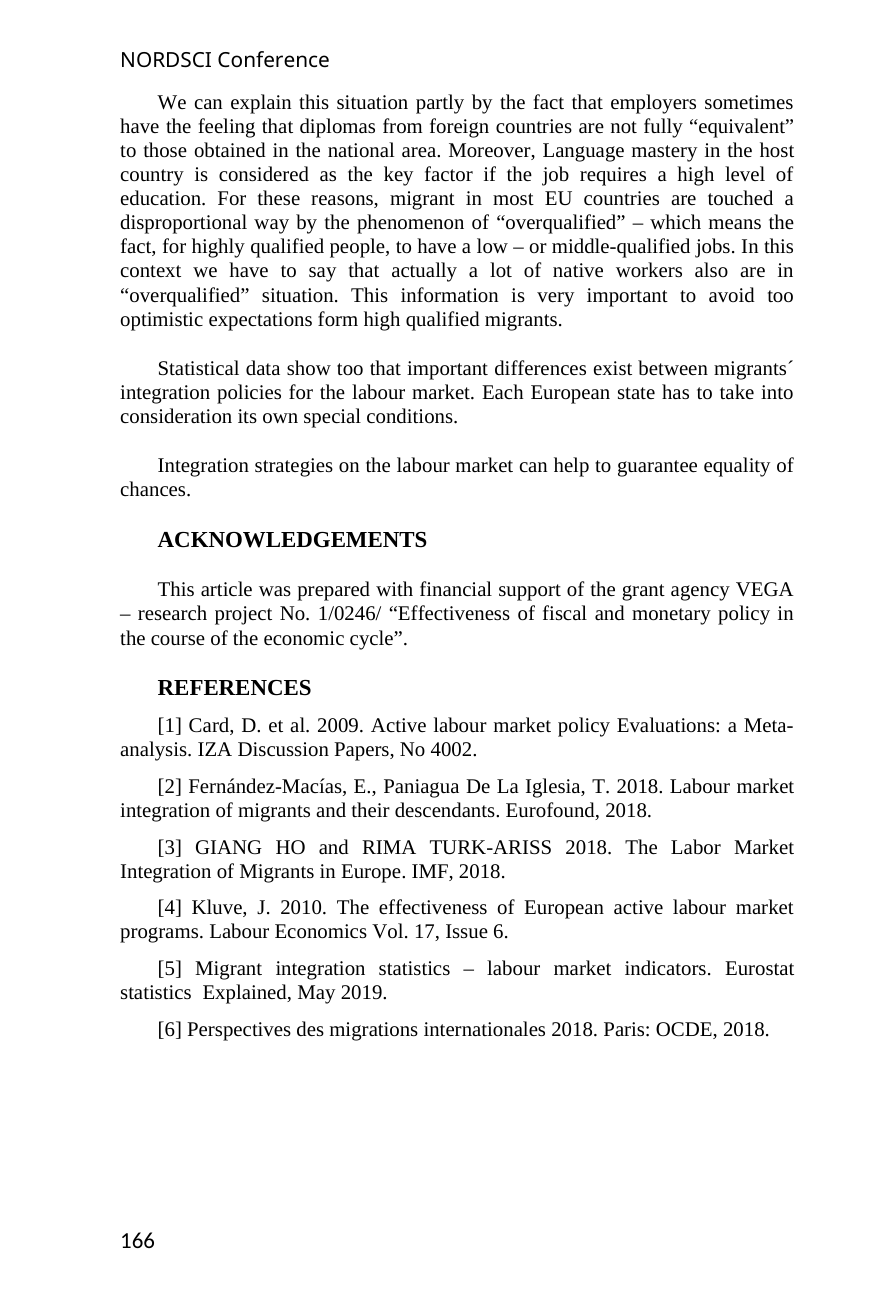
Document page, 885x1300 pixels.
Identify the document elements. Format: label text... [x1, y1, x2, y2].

text This article was prepared with financial support of the grant agency VEGA – research project No. 1/0246/ “Effectiveness of fiscal and monetary policy in the course of the economic cycle”. [120, 577, 795, 649]
text Statistical data show too that important differences exist between migrants´ integration policies for the labour market. Each European state has to take into consideration its own special conditions. [120, 356, 795, 428]
text [5] Migrant integration statistics – labour market indicators. Eurostat statistics Explained, May 2019. [120, 956, 795, 1004]
text Integration strategies on the labour market can help to guarantee equality of chances. [120, 453, 795, 501]
text [1] Card, D. et al. 2009. Active labour market policy Evaluations: a Meta-analysis. IZA Discussion Papers, No 4002. [120, 713, 795, 761]
text [6] Perspectives des migrations internationales 2018. Paris: OCDE, 2018. [120, 1016, 795, 1041]
text [3] GIANG HO and RIMA TURK-ARISS 2018. The Labor Market Integration of Migrants in Europe. IMF, 2018. [120, 834, 795, 883]
text We can explain this situation partly by the fact that employers sometimes have the feeling that diplomas from foreign countries are not fully “equivalent” to those obtained in the national area. Moreover, Language mastery in the host country is considered as the key factor if the job requires a high level of education. For these reasons, migrant in most EU countries are touched a disproportional way by the phenomenon of “overqualified” – which means the fact, for highly qualified people, to have a low – or middle-qualified jobs. In this context we have to say that actually a lot of native workers also are in “overqualified” situation. This information is very important to avoid too optimistic expectations form high qualified migrants. [120, 90, 795, 331]
text ACKNOWLEDGEMENTS [120, 526, 795, 552]
text [4] Kluve, J. 2010. The effectiveness of European active labour market programs. Labour Economics Vol. 17, Issue 6. [120, 895, 795, 943]
text [2] Fernández-Macías, E., Paniagua De La Iglesia, T. 2018. Labour market integration of migrants and their descendants. Eurofound, 2018. [120, 774, 795, 822]
text REFERENCES [120, 674, 795, 701]
